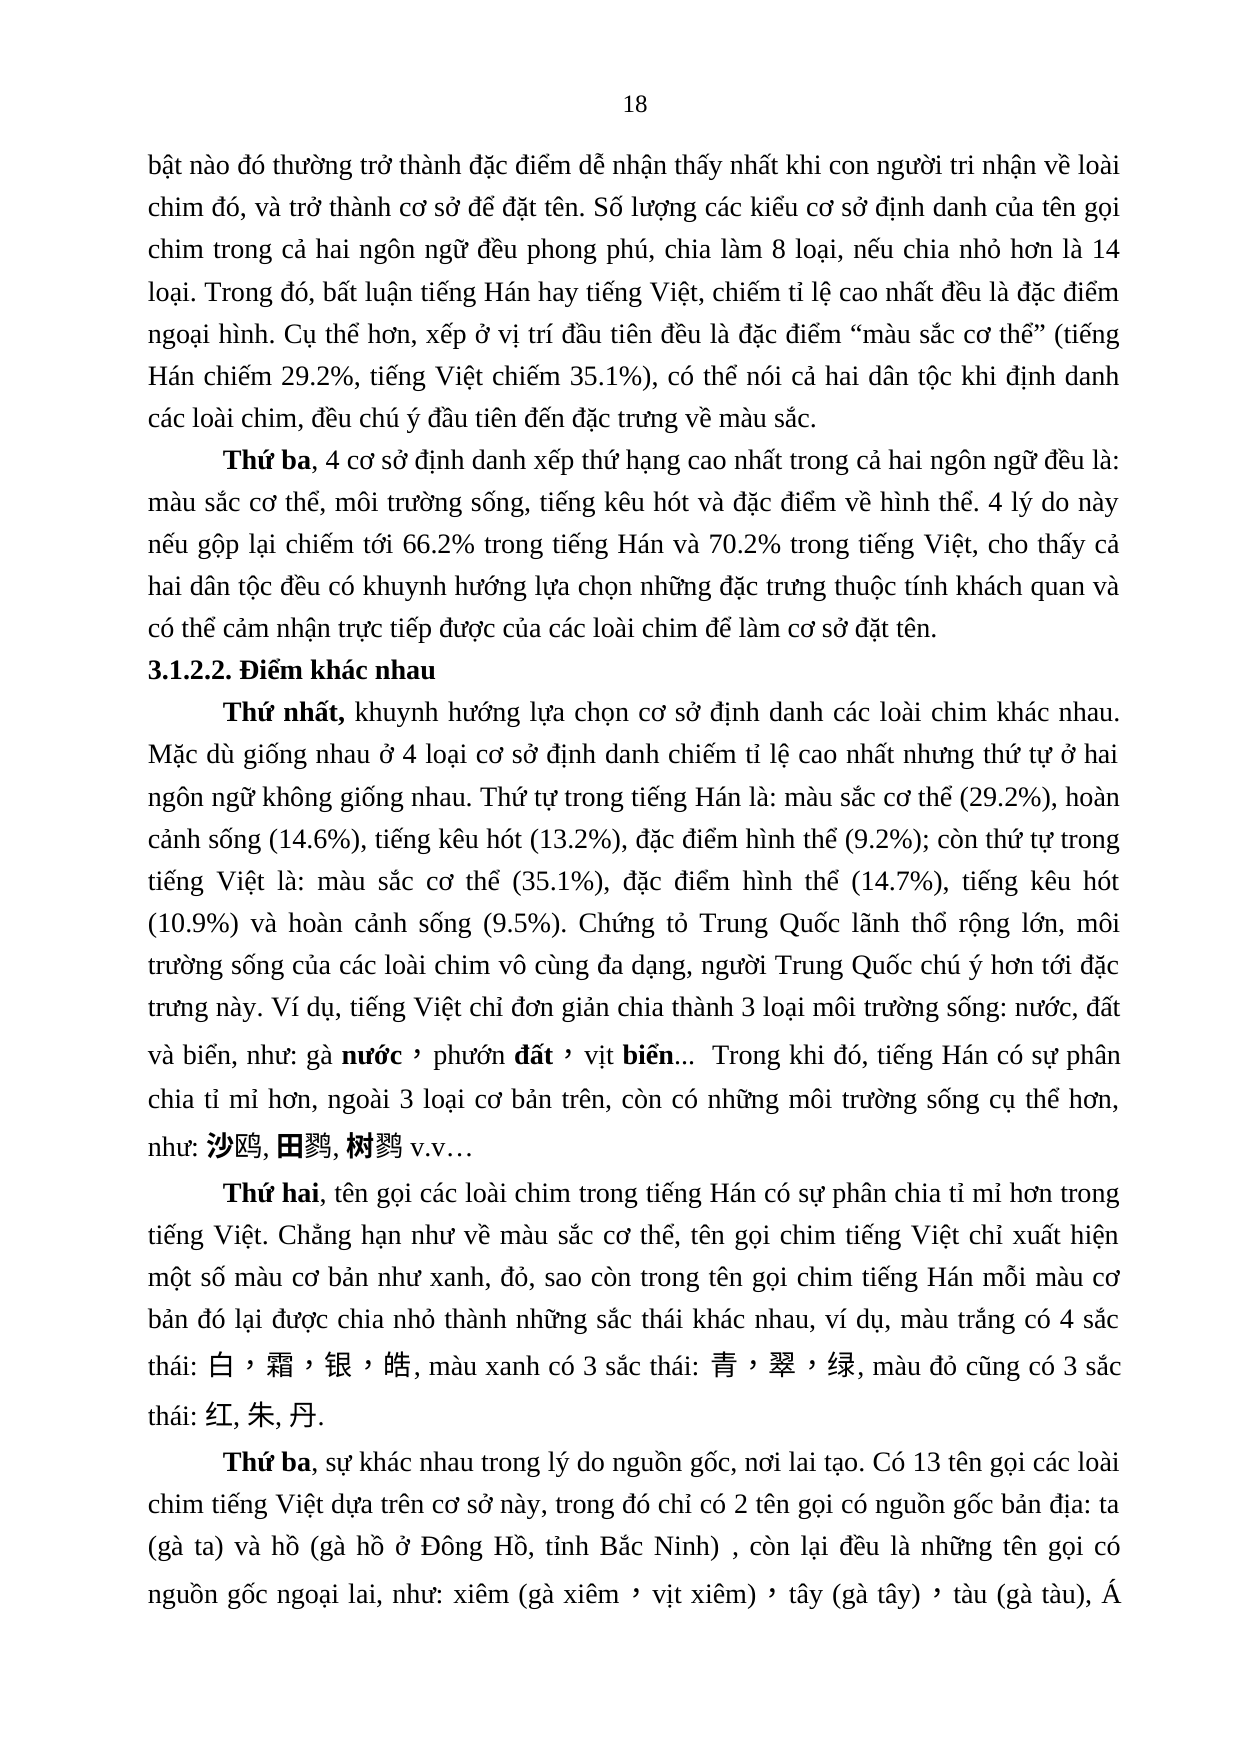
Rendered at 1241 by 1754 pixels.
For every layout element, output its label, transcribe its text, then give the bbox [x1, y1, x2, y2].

text Thứ hai, tên gọi các loài chim trong tiếng Hán có sự phân chia tỉ mỉ hơn trong tiếng Việt. Chẳng hạn như về màu sắc cơ thể, tên gọi chim tiếng Việt chỉ xuất hiện một số màu cơ bản như xanh, đỏ, sao còn trong tên gọi chim tiếng Hán mỗi màu cơ bản đó lại được chia nhỏ thành những sắc thái khác nhau, ví dụ, màu trắng có 4 sắc thái: 白，霜，银，皓, màu xanh có 3 sắc thái: 青，翠，绿, màu đỏ cũng có 3 sắc thái: 红, 朱, 丹. [148, 1176, 1122, 1434]
text 3.1.2.2. Điểm khác nhau [148, 653, 1122, 686]
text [148, 148, 1122, 433]
text Thứ ba, 4 cơ sở định danh xếp thứ hạng cao nhất trong cả hai ngôn ngữ đều là: màu sắc cơ thể, môi trường sống, tiếng kêu hót và đặc điểm về hình thể. 4 lý do này nếu gộp lại chiếm tới 66.2% trong tiếng Hán và 70.2% trong tiếng Việt, cho thấy cả hai dân tộc đều có khuynh hướng lựa chọn những đặc trưng thuộc tính khách quan và có thể cảm nhận trực tiếp được của các loài chim để làm cơ sở đặt tên. [148, 443, 1122, 644]
text Thứ nhất, khuynh hướng lựa chọn cơ sở định danh các loài chim khác nhau. Mặc dù giống nhau ở 4 loại cơ sở định danh chiếm tỉ lệ cao nhất nhưng thứ tự ở hai ngôn ngữ không giống nhau. Thứ tự trong tiếng Hán là: màu sắc cơ thể (29.2%), hoàn cảnh sống (14.6%), tiếng kêu hót (13.2%), đặc điểm hình thể (9.2%); còn thứ tự trong tiếng Việt là: màu sắc cơ thể (35.1%), đặc điểm hình thể (14.7%), tiếng kêu hót (10.9%) và hoàn cảnh sống (9.5%). Chứng tỏ Trung Quốc lãnh thổ rộng lớn, môi trường sống của các loài chim vô cùng đa dạng, người Trung Quốc chú ý hơn tới đặc trưng này. Ví dụ, tiếng Việt chỉ đơn giản chia thành 3 loại môi trường sống: nước, đất và biển, như: gà nước，phướn đất，vịt biển... Trong khi đó, tiếng Hán có sự phân chia tỉ mỉ hơn, ngoài 3 loại cơ bản trên, còn có những môi trường sống cụ thể hơn, như: 沙鸥, 田鹨, 树鹨 v.v… [148, 696, 1122, 1164]
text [148, 1445, 1122, 1612]
